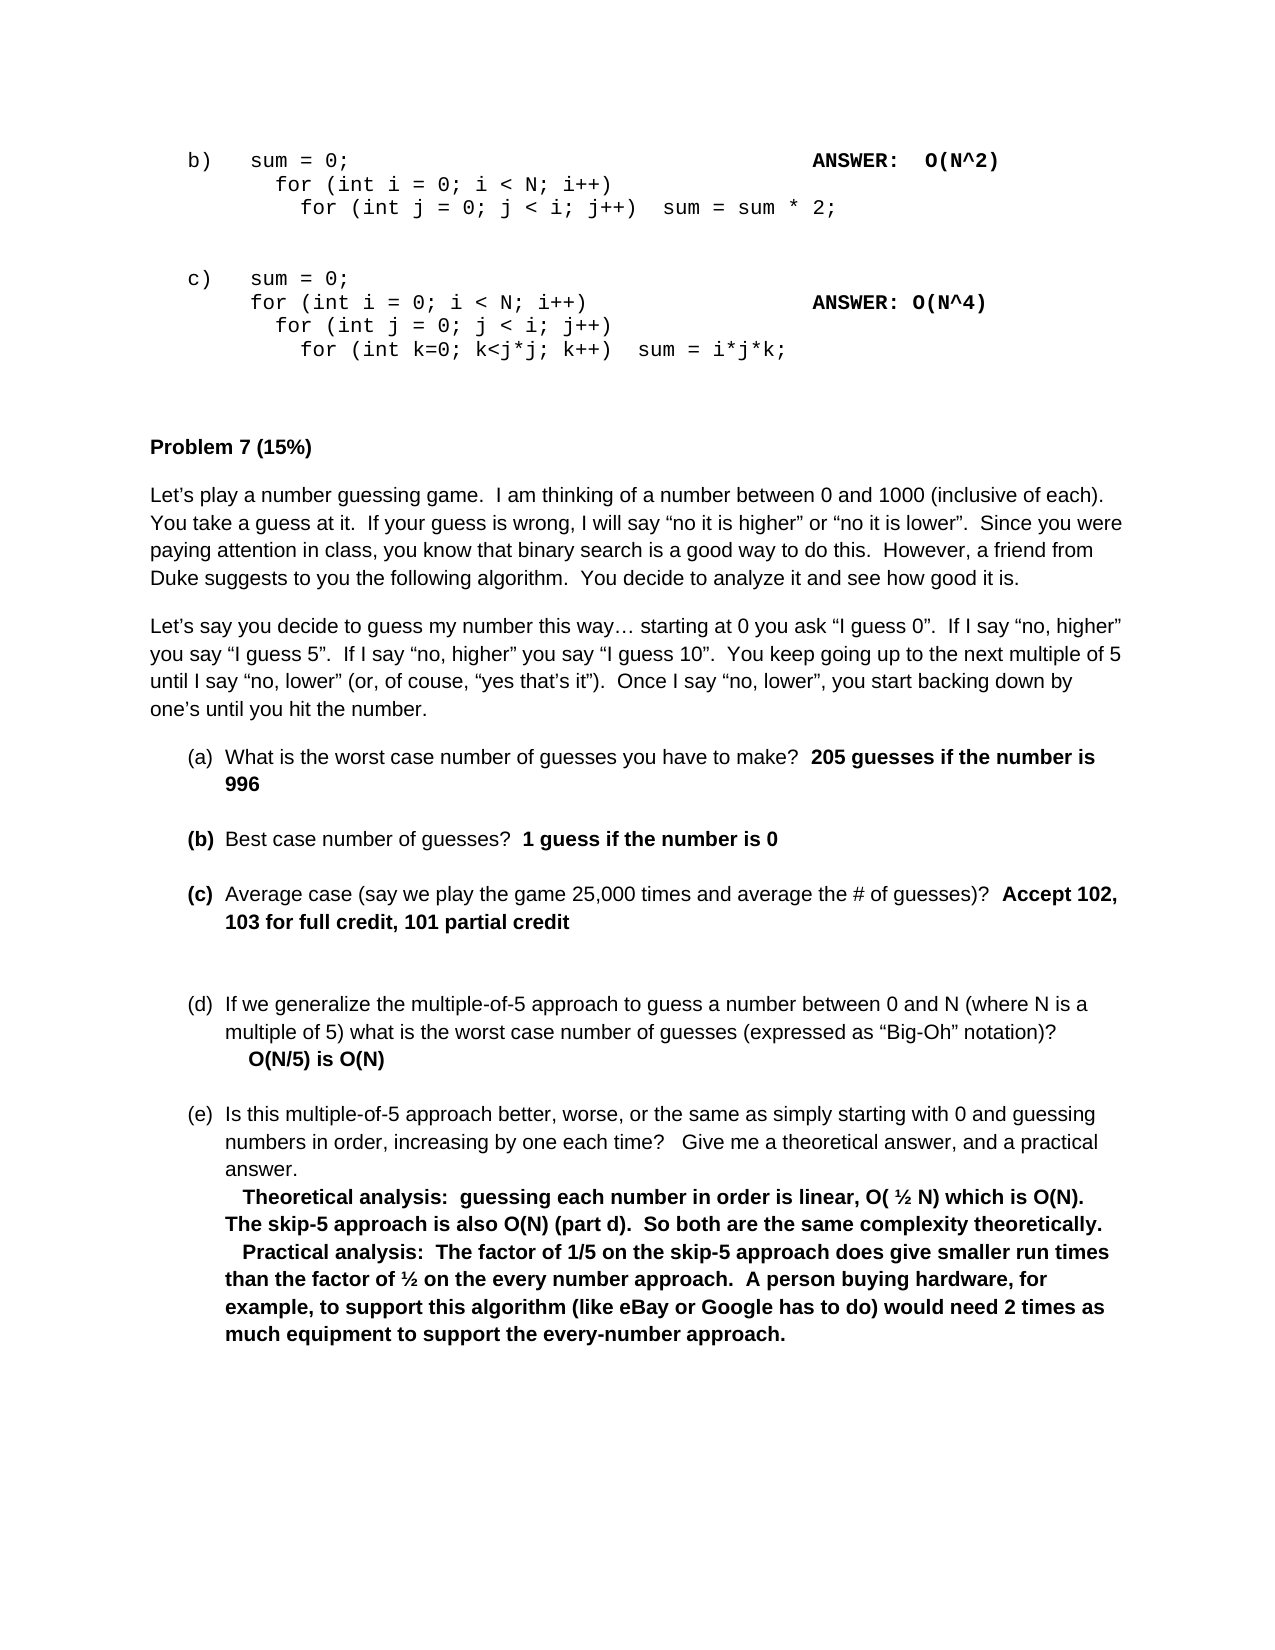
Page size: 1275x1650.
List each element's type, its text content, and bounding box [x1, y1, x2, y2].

text for (int j = 0; j < i; j++) [150, 316, 1125, 339]
text Let’s say you decide to guess my number this way… starting at 0 you ask “I guess 0”. If I say “no, higher” you say “I guess 5”. If I say “no, higher” you say “I guess 10”. You keep going up to the next multiple of 5 until I say “no, lower” (or, of couse, “yes that’s it”). Once I say “no, lower”, you start backing down by one’s until you hit the number. [150, 614, 1125, 720]
text for (int j = 0; j < i; j++) sum = sum * 2; [150, 197, 1125, 221]
text for (int i = 0; i < N; i++) ANSWER: O(N^4) [150, 292, 1125, 316]
list Average case (say we play the game 25,000 times and average the # of guesses)? Accept 102, 103 for full credit, 101 partial credit [187, 882, 1125, 934]
list Practical analysis: The factor of 1/5 on the skip-5 approach does give smaller run times than the factor of ½ on the every number approach. A person buying hardware, for example, to support this algorithm (like eBay or Google has to do) would need 2 times as much equipment to support the every-number approach. [225, 1240, 1125, 1346]
list Best case number of guesses? 1 guess if the number is 0 [187, 827, 1125, 851]
text b) sum = 0; ANSWER: O(N^2) [150, 150, 1125, 174]
list Theoretical analysis: guessing each number in order is linear, O( ½ N) which is O(N). The skip-5 approach is also O(N) (part d). So both are the same complexity theoretically. [225, 1185, 1125, 1236]
list O(N/5) is O(N) [225, 1047, 1125, 1071]
list What is the worst case number of guesses you have to make? 205 guesses if the number is 996 [187, 745, 1125, 796]
text Problem 7 (15%) [150, 435, 1125, 459]
list If we generalize the multiple-of-5 approach to guess a number between 0 and N (where N is a multiple of 5) what is the worst case number of guesses (expressed as “Big-Oh” notation)? [187, 992, 1125, 1044]
text c) sum = 0; [150, 268, 1125, 292]
text for (int i = 0; i < N; i++) [150, 174, 1125, 197]
list Is this multiple-of-5 approach better, worse, or the same as simply starting with 0 and guessing numbers in order, increasing by one each time? Give me a theoretical answer, and a practical answer. [187, 1102, 1125, 1181]
text for (int k=0; k<j*j; k++) sum = i*j*k; [150, 339, 1125, 363]
text Let’s play a number guessing game. I am thinking of a number between 0 and 1000 (inclusive of each). You take a guess at it. If your guess is wrong, I will say “no it is higher” or “no it is lower”. Since you were paying attention in class, you know that binary search is a good way to do this. However, a friend from Duke suggests to you the following algorithm. You decide to analyze it and see how good it is. [150, 483, 1125, 589]
